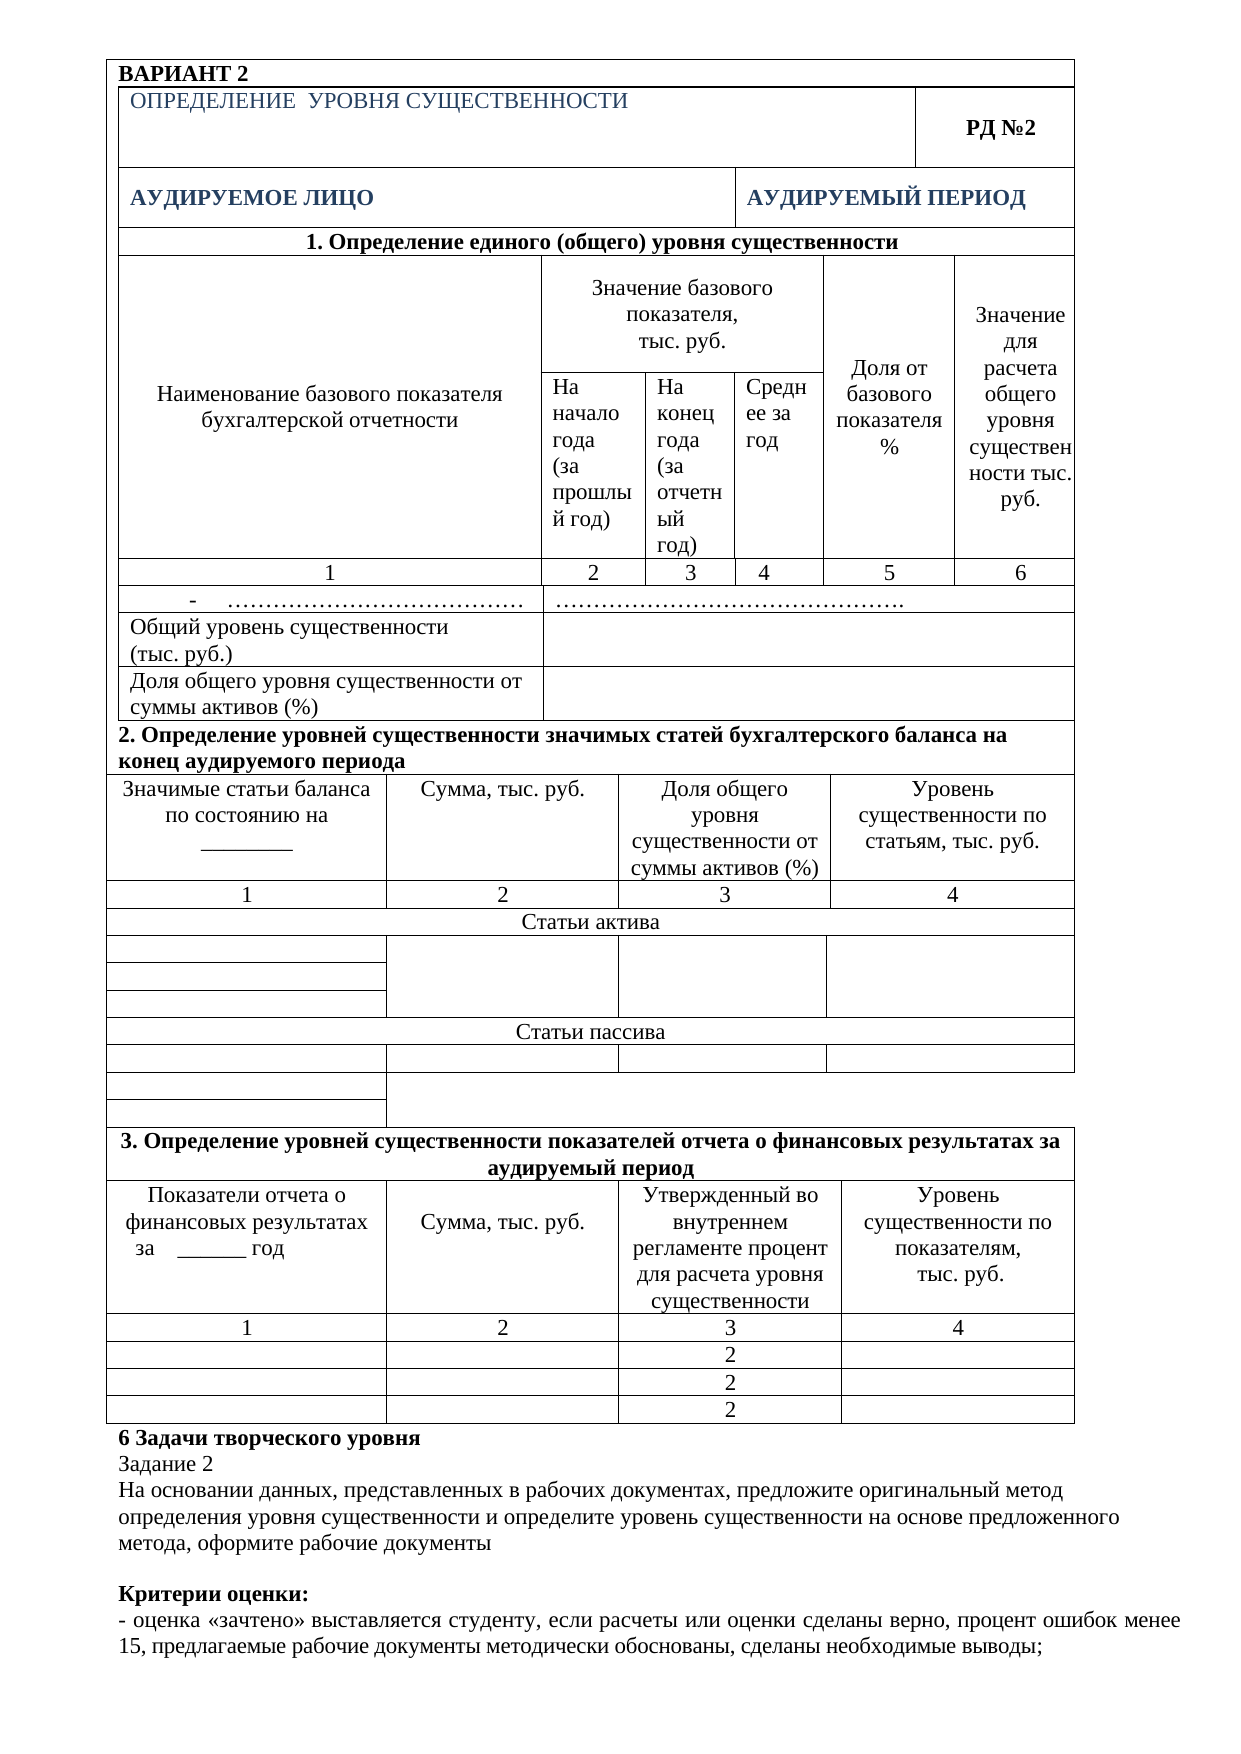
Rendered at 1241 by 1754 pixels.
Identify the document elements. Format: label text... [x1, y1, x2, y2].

table_cell [842, 1369, 1074, 1395]
table_cell [107, 936, 386, 962]
table_cell Уровень существенности по показателям, тыс. руб. [842, 1181, 1074, 1313]
table_cell 2 [619, 1342, 841, 1368]
table_cell 3 [619, 1314, 841, 1341]
table_cell 4 [831, 881, 1074, 907]
table_cell [842, 1396, 1074, 1423]
table_cell [107, 1396, 386, 1423]
table_cell [387, 1342, 618, 1368]
text Критерии оценки: [118, 1579, 1181, 1606]
table_cell Сумма, тыс. руб. [387, 775, 618, 880]
text 6 Задачи творческого уровня [118, 1424, 1181, 1450]
table_cell 3. Определение уровней существенности показателей отчета о финансовых результатах за аудируемый период [107, 1128, 1074, 1180]
table_cell [842, 1342, 1074, 1368]
table_cell [619, 936, 826, 1017]
table_cell Сумма, тыс. руб. [387, 1181, 618, 1313]
table_cell 2 [387, 1314, 618, 1341]
table_cell Статьи актива [107, 909, 1074, 935]
table_cell [107, 1342, 386, 1368]
table_cell Показатели отчета о финансовых результатах за ______ год [107, 1181, 386, 1313]
text - оценка «зачтено» выставляется студенту, если расчеты или оценки сделаны верно, процент ошибок менее 15, предлагаемые рабочие документы методически обоснованы, сделаны необходимые выводы; [118, 1606, 1181, 1659]
table_cell [107, 1369, 386, 1395]
table_cell 2 [619, 1396, 841, 1423]
table_cell [107, 963, 386, 989]
table_cell Доля общего уровня существенности от суммы активов (%) [619, 775, 830, 880]
table_cell Утвержденный во внутреннем регламенте процент для расчета уровня существенности [619, 1181, 841, 1313]
table_cell ВАРИАНТ 2 2. Определение уровней существенности значимых статей бухгалтерского баланса на конец аудируемого периода [107, 60, 1074, 773]
text На основании данных, представленных в рабочих документах, предложите оригинальный метод определения уровня существенности и определите уровень существенности на основе предложенного метода, оформите рабочие документы [118, 1476, 1181, 1556]
table_cell Значимые статьи баланса по состоянию на ________ [107, 775, 386, 880]
table_cell Уровень существенности по статьям, тыс. руб. [831, 775, 1074, 880]
table_cell Статьи пассива [107, 1018, 1074, 1044]
table_cell 2 [387, 881, 618, 907]
table_cell [107, 991, 386, 1017]
table_cell [827, 936, 1074, 1017]
table_cell 4 [842, 1314, 1074, 1341]
table_cell [387, 1369, 618, 1395]
table_cell 3 [619, 881, 830, 907]
table_cell 1 [107, 881, 386, 907]
table_cell 2 [619, 1369, 841, 1395]
table_cell [827, 1045, 1074, 1072]
table_cell [619, 1045, 826, 1072]
table_cell [387, 936, 618, 1017]
table_cell [387, 1045, 618, 1072]
table_cell [107, 1073, 386, 1099]
table_cell 1 [107, 1314, 386, 1341]
table_cell [107, 1100, 386, 1127]
text Задание 2 [118, 1450, 1181, 1476]
table_cell [107, 1045, 386, 1072]
table_cell [387, 1396, 618, 1423]
